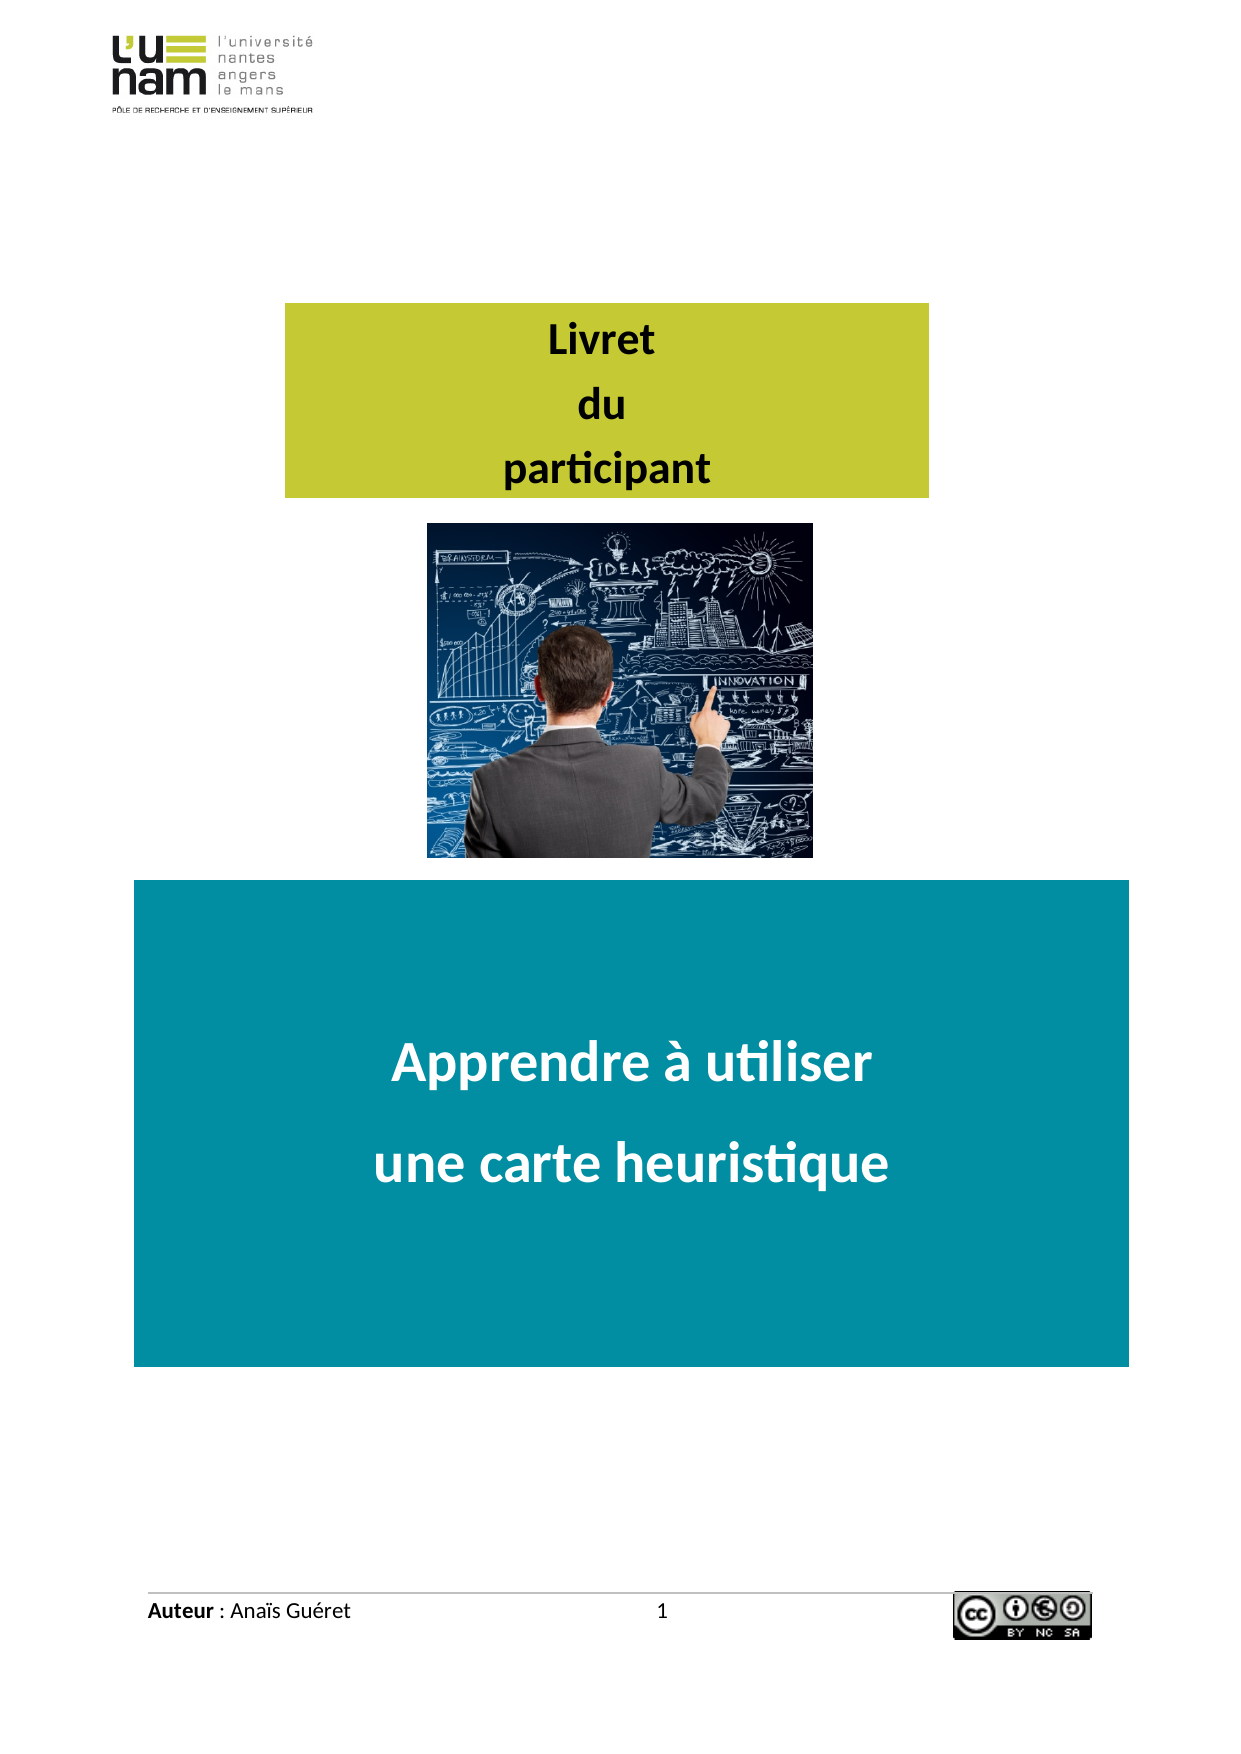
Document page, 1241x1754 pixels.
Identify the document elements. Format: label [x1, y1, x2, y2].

picture [103, 25, 328, 122]
picture [427, 523, 813, 858]
picture [953, 1594, 1092, 1640]
